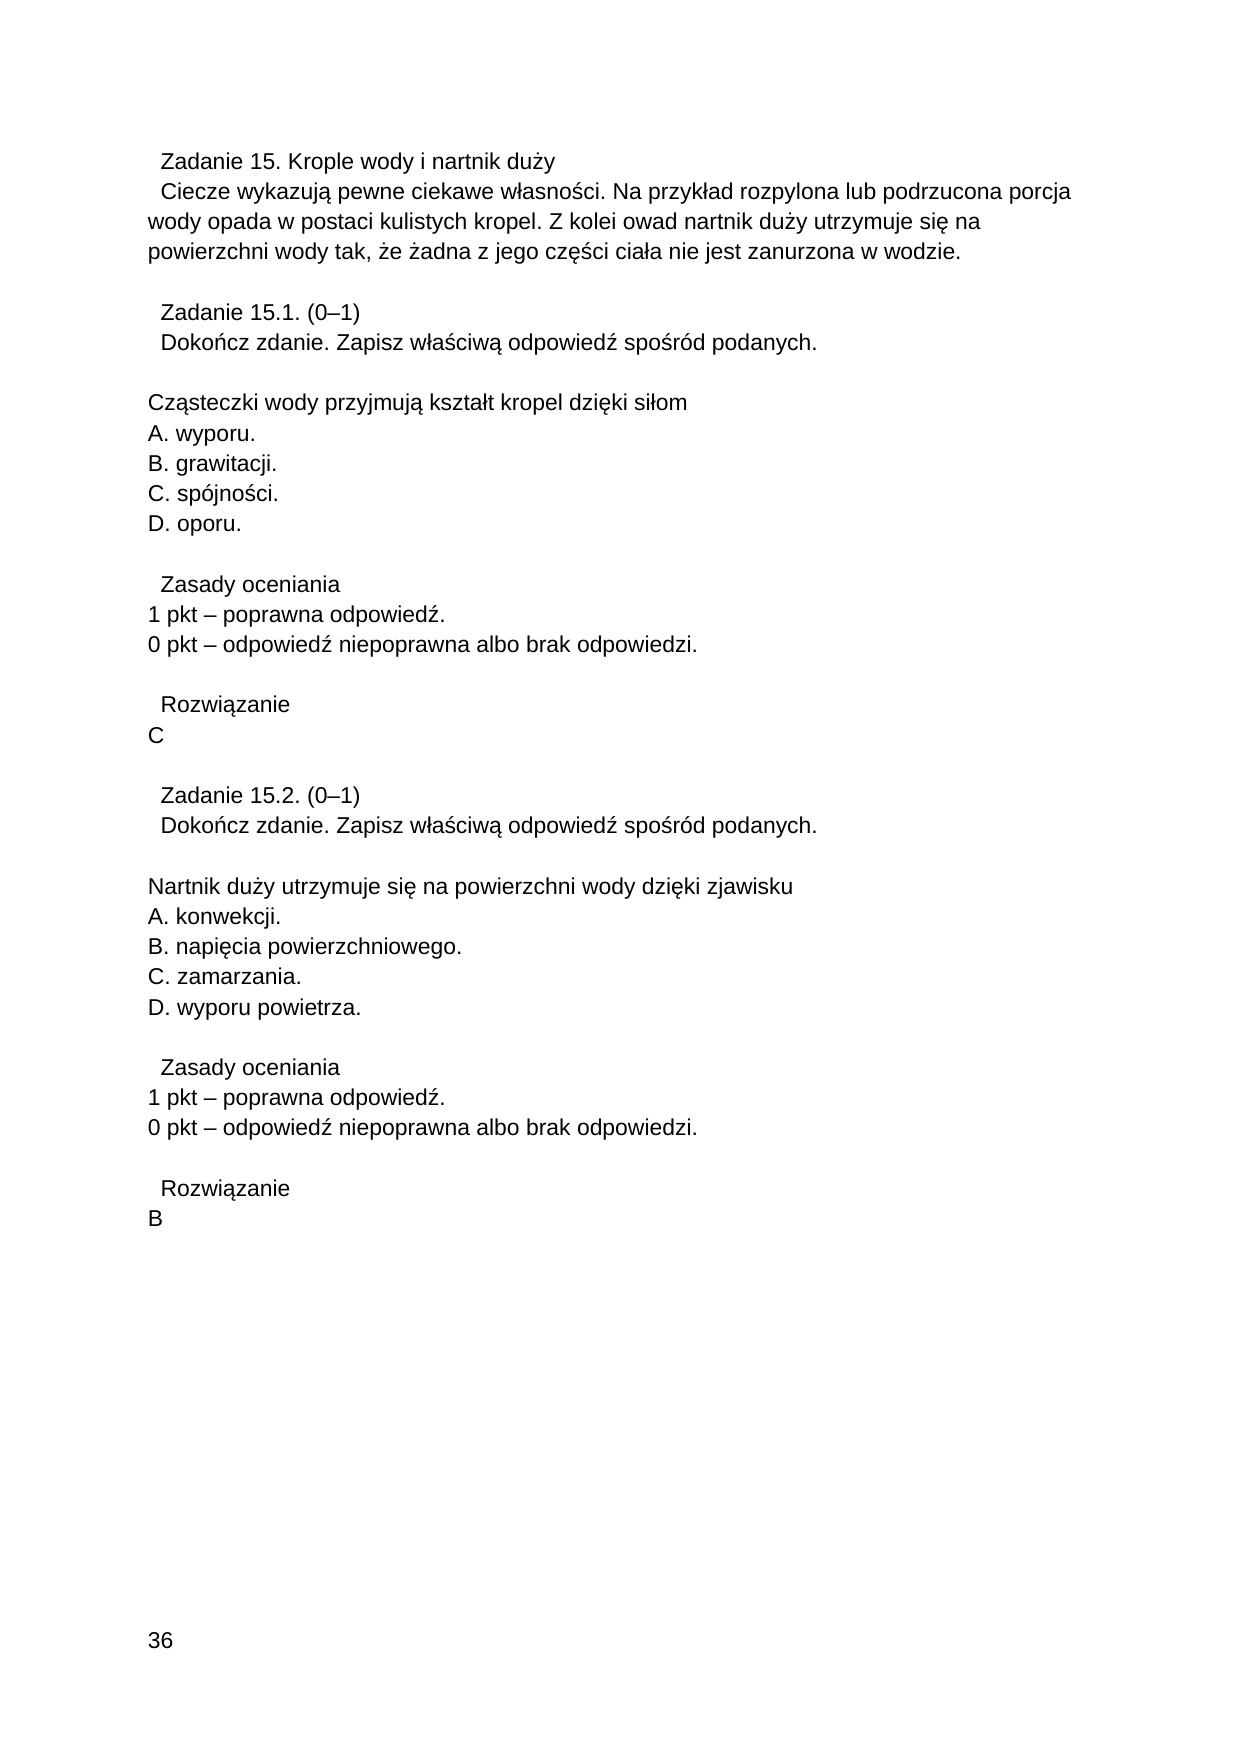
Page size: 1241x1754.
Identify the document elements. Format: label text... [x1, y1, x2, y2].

text C. spójności. [148, 480, 1078, 506]
text 0 pkt – odpowiedź niepoprawna albo brak odpowiedzi. [148, 631, 1078, 657]
text A. konwekcji. [148, 903, 1078, 929]
text C. zamarzania. [148, 963, 1078, 989]
text B. grawitacji. [148, 450, 1078, 476]
text 1 pkt – poprawna odpowiedź. [148, 1084, 1078, 1110]
text B. napięcia powierzchniowego. [148, 933, 1078, 959]
text Cząsteczki wody przyjmują kształt kropel dzięki siłom [148, 389, 1078, 416]
text Dokończ zdanie. Zapisz właściwą odpowiedź spośród podanych. [148, 329, 1078, 355]
text 0 pkt – odpowiedź niepoprawna albo brak odpowiedzi. [148, 1114, 1078, 1141]
text Zadanie 15. Krople wody i nartnik duży [148, 148, 1078, 174]
text Dokończ zdanie. Zapisz właściwą odpowiedź spośród podanych. [148, 812, 1078, 838]
text A. wyporu. [148, 419, 1078, 446]
text Rozwiązanie [148, 691, 1078, 718]
text 1 pkt – poprawna odpowiedź. [148, 601, 1078, 627]
text C [148, 722, 1078, 748]
text Zasady oceniania [148, 1054, 1078, 1080]
text Zasady oceniania [148, 571, 1078, 597]
text Zadanie 15.1. (0–1) [148, 299, 1078, 325]
text Ciecze wykazują pewne ciekawe własności. Na przykład rozpylona lub podrzucona porcja wody opada w postaci kulistych kropel. Z kolei owad nartnik duży utrzymuje się na powierzchni wody tak, że żadna z jego części ciała nie jest zanurzona w wodzie. [148, 178, 1078, 264]
text Zadanie 15.2. (0–1) [148, 782, 1078, 808]
text Rozwiązanie [148, 1175, 1078, 1201]
text Nartnik duży utrzymuje się na powierzchni wody dzięki zjawisku [148, 873, 1078, 899]
text D. oporu. [148, 510, 1078, 536]
text B [148, 1205, 1078, 1231]
text D. wyporu powietrza. [148, 993, 1078, 1020]
